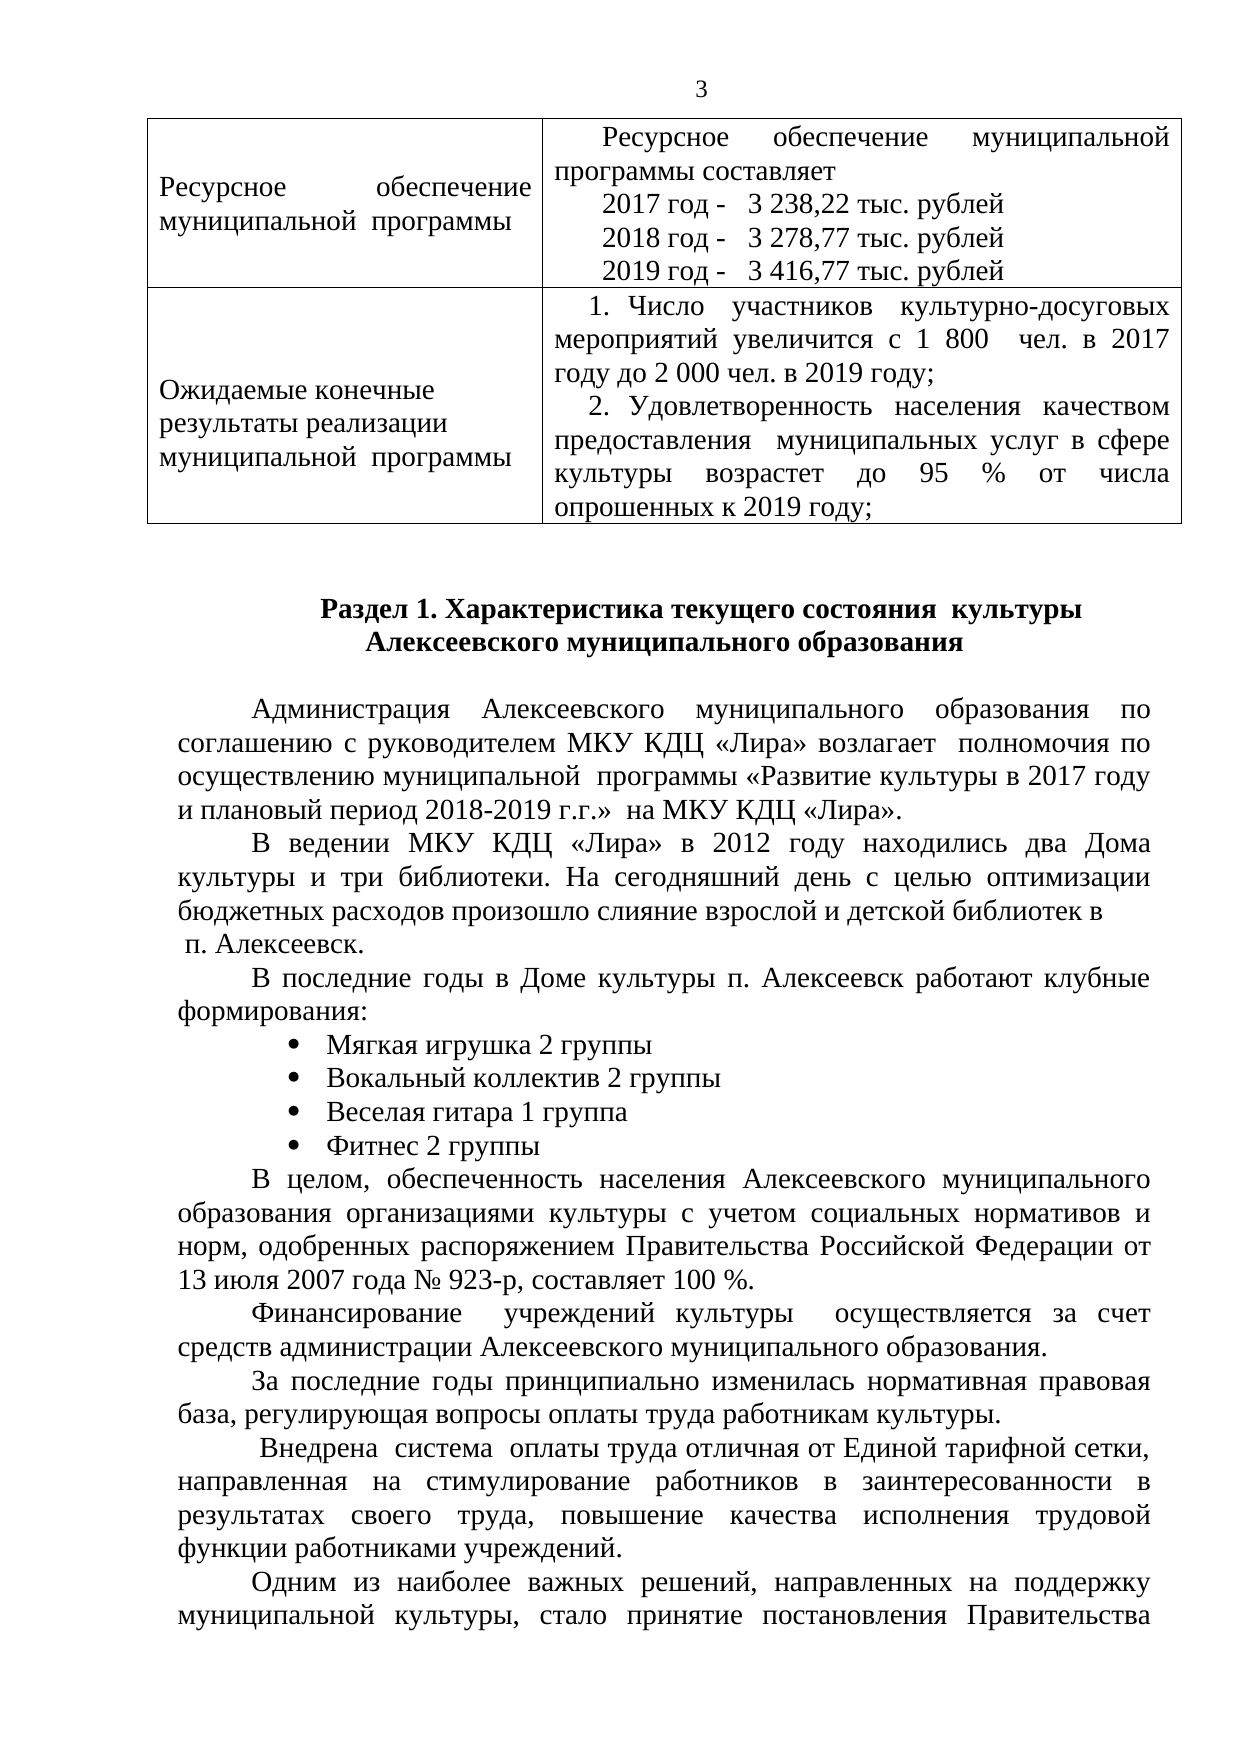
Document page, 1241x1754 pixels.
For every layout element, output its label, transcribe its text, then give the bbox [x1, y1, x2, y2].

text Финансирование учреждений культуры осуществляется за счет средств администрации Алексеевского муниципального образования. [177, 1296, 1152, 1363]
list Вокальный коллектив 2 группы [288, 1061, 1152, 1094]
list Мягкая игрушка 2 группы [288, 1027, 1152, 1061]
text п. Алексеевск. [177, 926, 1152, 960]
text В целом, обеспеченность населения Алексеевского муниципального образования организациями культуры с учетом социальных нормативов и норм, одобренных распоряжением Правительства Российской Федерации от 13 июля 2007 года № 923-р, составляет 100 %. [177, 1161, 1152, 1296]
text Администрация Алексеевского муниципального образования по соглашению с руководителем МКУ КДЦ «Лира» возлагает полномочия по осуществлению муниципальной программы «Развитие культуры в 2017 году и плановый период 2018-2019 г.г.» на МКУ КДЦ «Лира». [177, 691, 1152, 826]
table_cell Число участников культурно-досуговых мероприятий увеличится с 1 800 чел. в 2017 году до 2 000 чел. в 2019 году; Удовлетворенность населения качеством предоставления муниципальных услуг в сфере культуры возрастет до 95 % от числа опрошенных к 2019 году; [543, 288, 1181, 523]
text Раздел 1. Характеристика текущего состояния культуры Алексеевского муниципального образования [177, 591, 1152, 658]
text Внедрена система оплаты труда отличная от Единой тарифной сетки, направленная на стимулирование работников в заинтересованности в результатах своего труда, повышение качества исполнения трудовой функции работниками учреждений. [177, 1430, 1152, 1564]
text В ведении МКУ КДЦ «Лира» в 2012 году находились два Дома культуры и три библиотеки. На сегодняшний день с целью оптимизации бюджетных расходов произошло слияние взрослой и детской библиотек в [177, 826, 1152, 926]
table_cell Ресурсное обеспечение муниципальной программы [148, 119, 542, 287]
list Веселая гитара 1 группа [288, 1094, 1152, 1128]
list Фитнес 2 группы [288, 1128, 1152, 1161]
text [177, 1564, 1152, 1631]
text В последние годы в Доме культуры п. Алексеевск работают клубные формирования: [177, 960, 1152, 1027]
table_cell Ожидаемые конечные результаты реализации муниципальной программы [148, 288, 542, 523]
table_cell Ресурсное обеспечение муниципальной программы составляет 2017 год - 3 238,22 тыс. рублей 2018 год - 3 278,77 тыс. рублей 2019 год - 3 416,77 тыс. рублей [543, 119, 1181, 287]
text За последние годы принципиально изменилась нормативная правовая база, регулирующая вопросы оплаты труда работникам культуры. [177, 1363, 1152, 1430]
